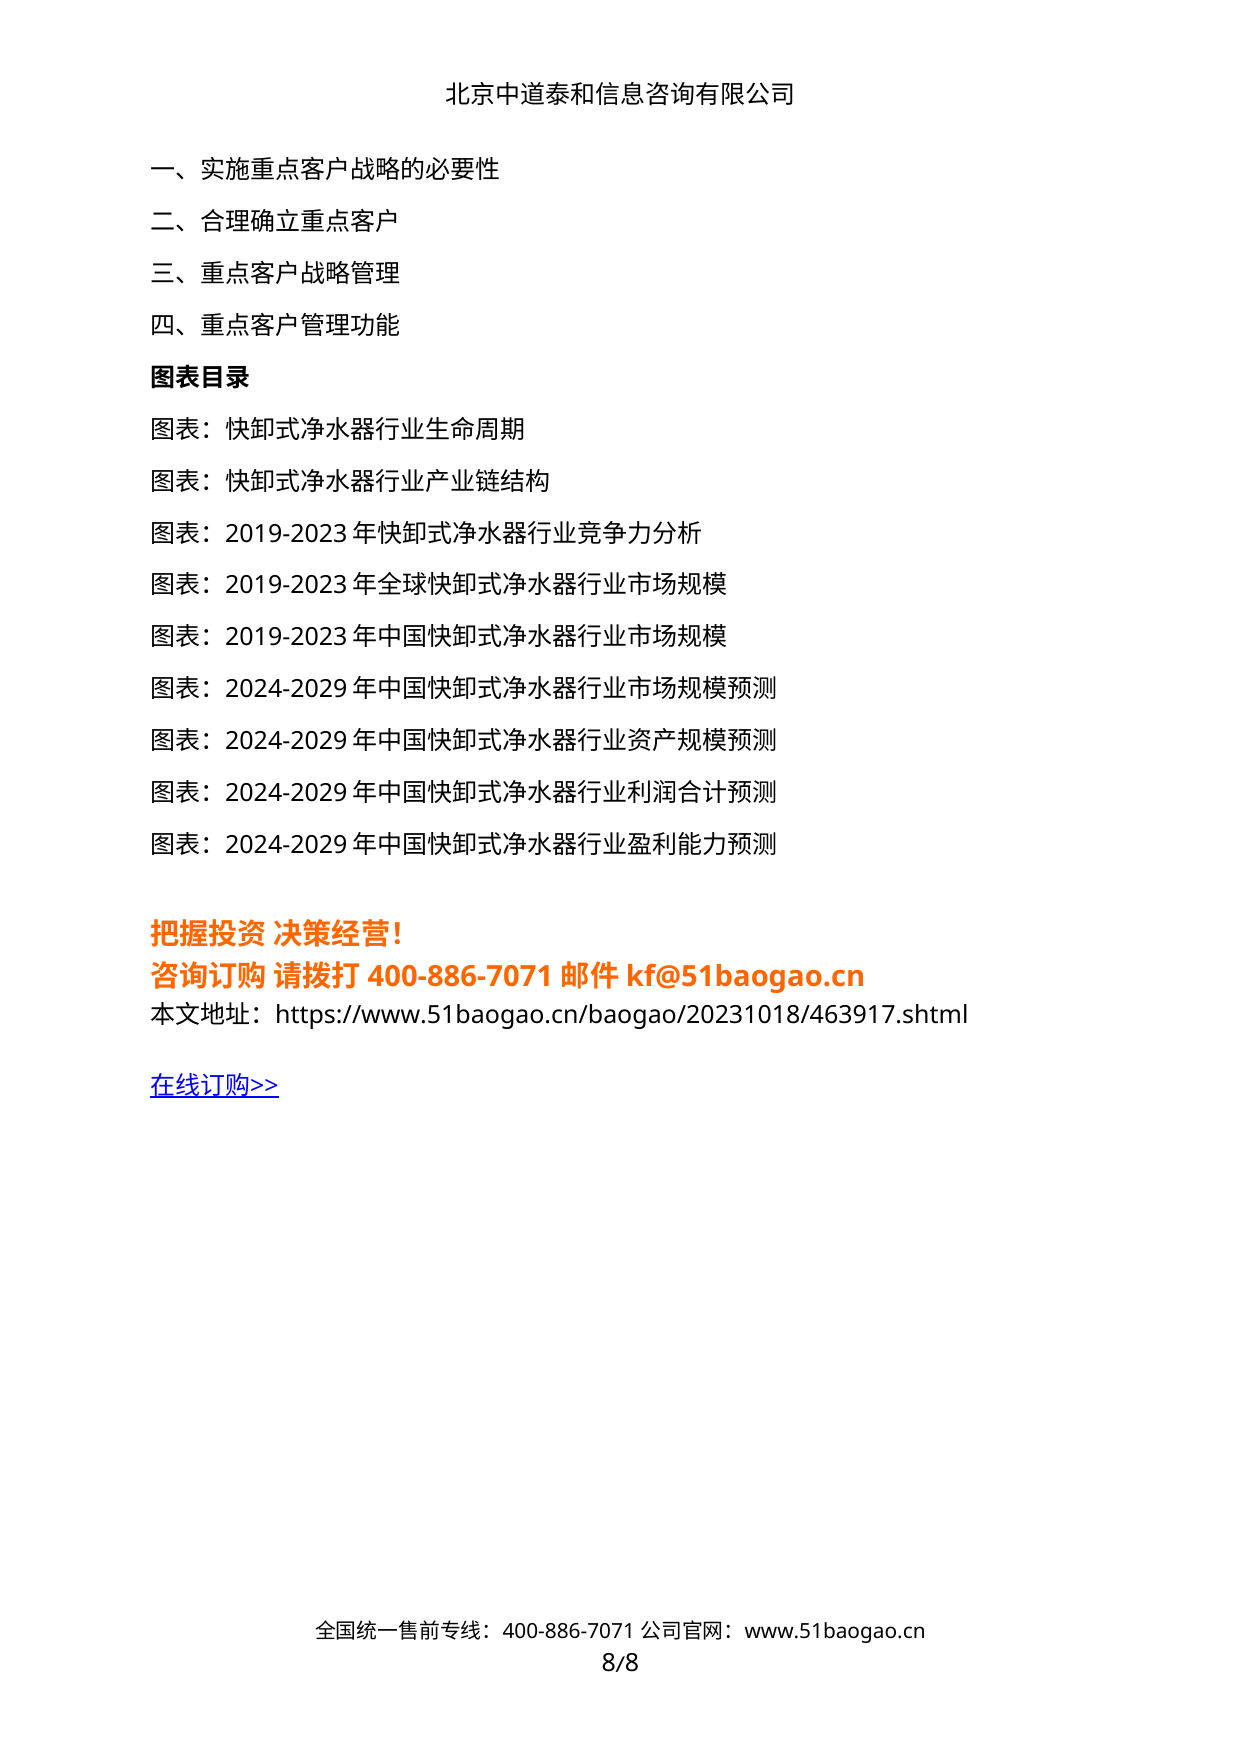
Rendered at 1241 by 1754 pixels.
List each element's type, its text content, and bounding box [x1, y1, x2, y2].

text 图表：2019-2023年中国快卸式净水器行业市场规模 [150, 617, 1090, 653]
text 把握投资 决策经营！咨询订购 请拨打 400-886-7071 邮件 kf@51baogao.cn本文地址：https://www.51baogao.cn/baogao/20231018/463917.shtml [150, 876, 1090, 1031]
text 图表：快卸式净水器行业生命周期 [150, 409, 1090, 446]
text 图表：2019-2023年快卸式净水器行业竞争力分析 [150, 513, 1090, 549]
text 图表：2019-2023年全球快卸式净水器行业市场规模 [150, 565, 1090, 601]
text 图表：2024-2029年中国快卸式净水器行业市场规模预测 [150, 669, 1090, 705]
text 图表：2024-2029年中国快卸式净水器行业资产规模预测 [150, 721, 1090, 757]
text 图表目录 [150, 357, 1090, 394]
text 图表：2024-2029年中国快卸式净水器行业盈利能力预测 [150, 824, 1090, 861]
text 一、实施重点客户战略的必要性 [150, 150, 1090, 186]
text 四、重点客户管理功能 [150, 306, 1090, 342]
text 在线订购>> [150, 1031, 1090, 1102]
text 二、合理确立重点客户 [150, 202, 1090, 238]
text 三、重点客户战略管理 [150, 254, 1090, 290]
text 图表：快卸式净水器行业产业链结构 [150, 461, 1090, 497]
text 图表：2024-2029年中国快卸式净水器行业利润合计预测 [150, 772, 1090, 809]
